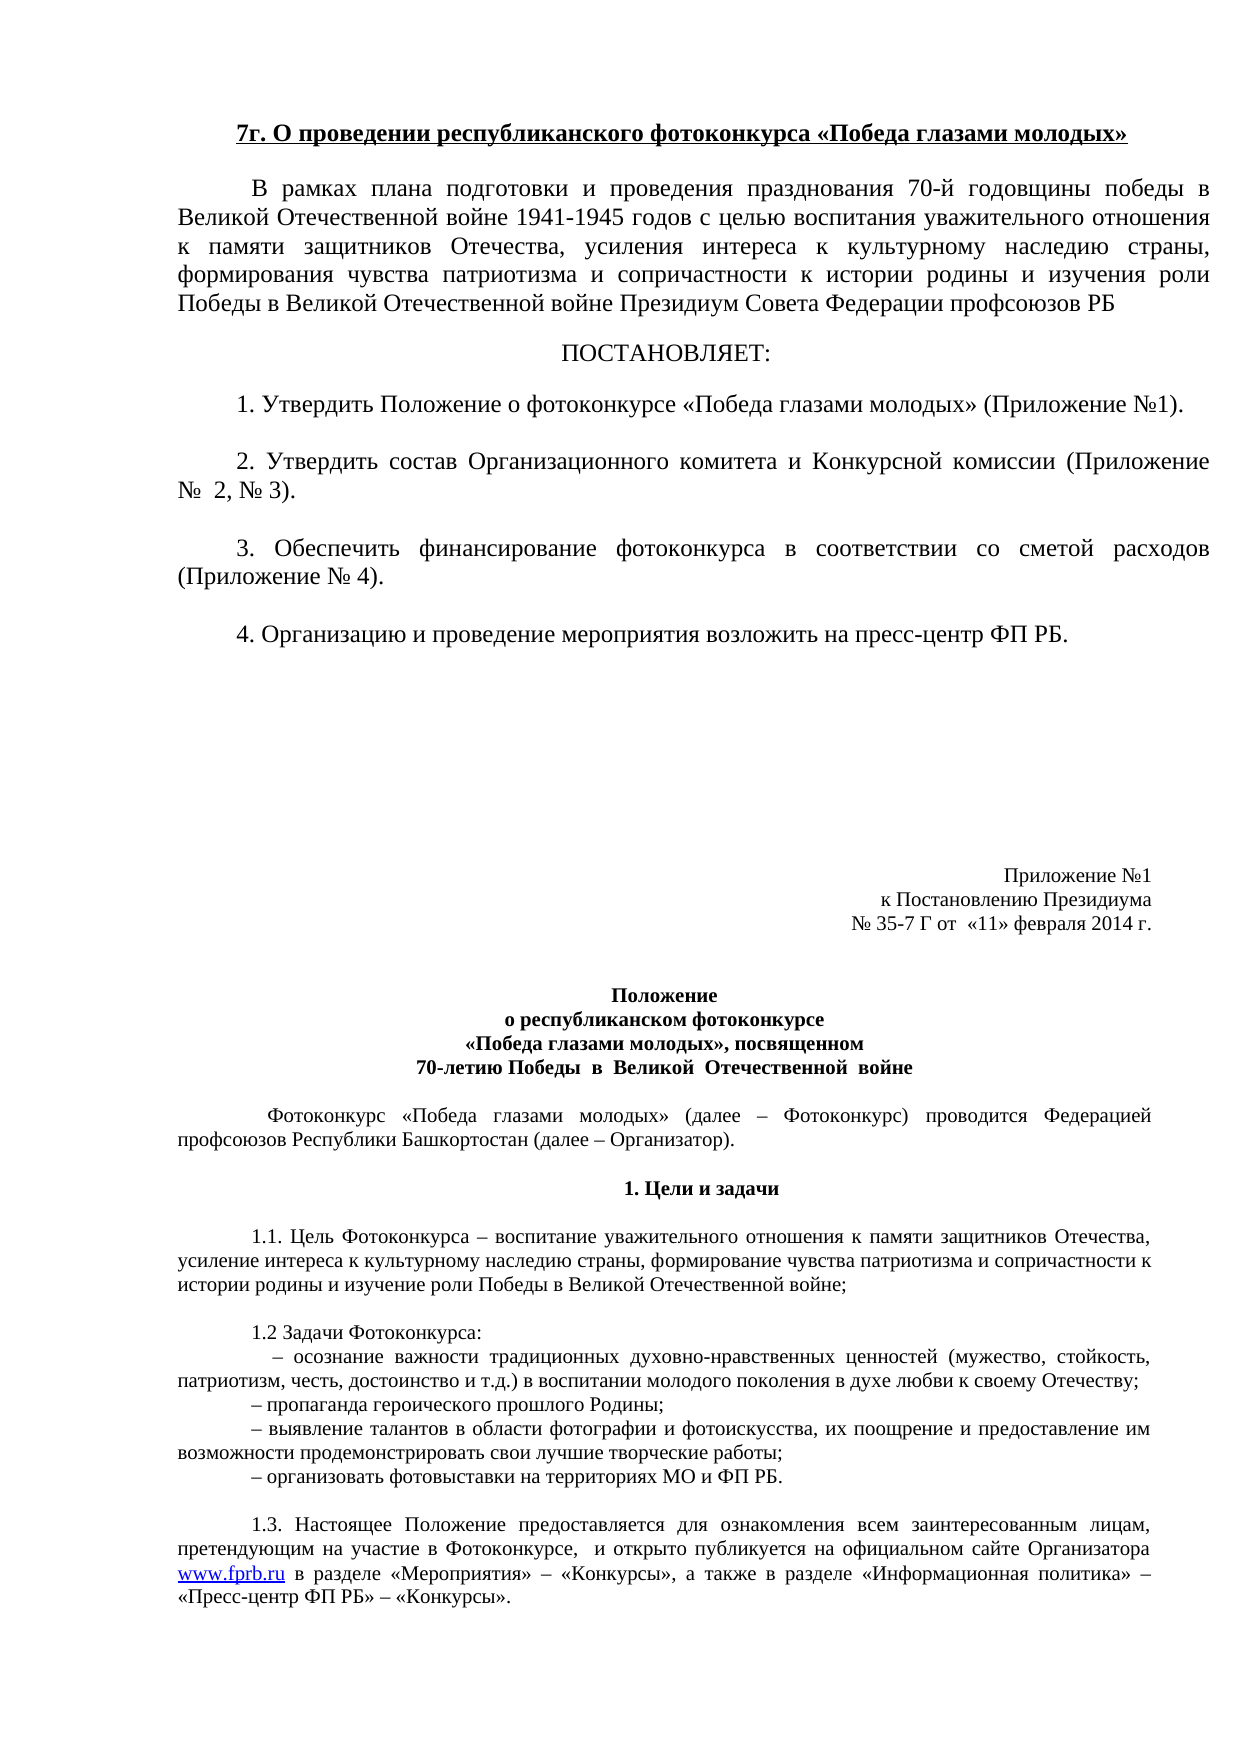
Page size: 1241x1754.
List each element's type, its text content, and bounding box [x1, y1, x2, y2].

text ПОСТАНОВЛЯЕТ: [121, 338, 1211, 367]
text «Победа глазами молодых», посвященном [177, 1031, 1152, 1055]
text 1.3. Настоящее Положение предоставляется для ознакомления всем заинтересованным лицам, претендующим на участие в Фотоконкурсе, и открыто публикуется на официальном сайте Организатора www.fprb.ru в разделе «Мероприятия» – «Конкурсы», а также в разделе «Информационная политика» – «Пресс-центр ФП РБ» – «Конкурсы». [177, 1512, 1152, 1608]
text – выявление талантов в области фотографии и фотоискусства, их поощрение и предоставление им возможности продемонстрировать свои лучшие творческие работы; [177, 1416, 1152, 1464]
text 4. Организацию и проведение мероприятия возложить на пресс-центр ФП РБ. [177, 619, 1211, 648]
text к Постановлению Президиума [177, 887, 1152, 911]
text № 35- от «11» февраля . [177, 911, 1152, 935]
text – осознание важности традиционных духовно-нравственных ценностей (мужество, стойкость, патриотизм, честь, достоинство и т.д.) в воспитании молодого поколения в духе любви к своему Отечеству; [177, 1344, 1152, 1392]
text Приложение №1 [177, 863, 1152, 887]
text 2. Утвердить состав Организационного комитета и Конкурсной комиссии (Приложение № 2, № 3). [177, 446, 1211, 504]
text 1.2 Задачи Фотоконкурса: [177, 1320, 1152, 1344]
text 70-летию Победы в Великой Отечественной войне [177, 1055, 1152, 1079]
text 3. Обеспечить финансирование фотоконкурса в соответствии со сметой расходов (Приложение № 4). [177, 533, 1211, 590]
text 1.1. Цель Фотоконкурса – воспитание уважительного отношения к памяти защитников Отечества, усиление интереса к культурному наследию страны, формирование чувства патриотизма и сопричастности к истории родины и изучение роли Победы в Великой Отечественной войне; [177, 1224, 1152, 1296]
text 1. Цели и задачи [177, 1176, 1152, 1199]
text 7г. О проведении республиканского фотоконкурса «Победа глазами молодых» [177, 118, 1152, 147]
text 1. Утвердить Положение о фотоконкурсе «Победа глазами молодых» (Приложение №1). [177, 389, 1211, 418]
text – пропаганда героического прошлого Родины; [177, 1392, 1152, 1416]
text В рамках плана подготовки и проведения празднования 70-й годовщины победы в Великой Отечественной войне 1941-1945 годов с целью воспитания уважительного отношения к памяти защитников Отечества, усиления интереса к культурному наследию страны, формирования чувства патриотизма и сопричастности к истории родины и изучения роли Победы в Великой Отечественной войне Президиум Совета Федерации профсоюзов РБ [177, 173, 1211, 317]
text Положение [177, 959, 1152, 1007]
text о республиканском фотоконкурсе [177, 1007, 1152, 1031]
text Фотоконкурс «Победа глазами молодых» (далее – Фотоконкурс) проводится Федерацией профсоюзов Республики Башкортостан (далее – Организатор). [177, 1103, 1152, 1151]
text – организовать фотовыставки на территориях МО и ФП РБ. [177, 1464, 1152, 1488]
